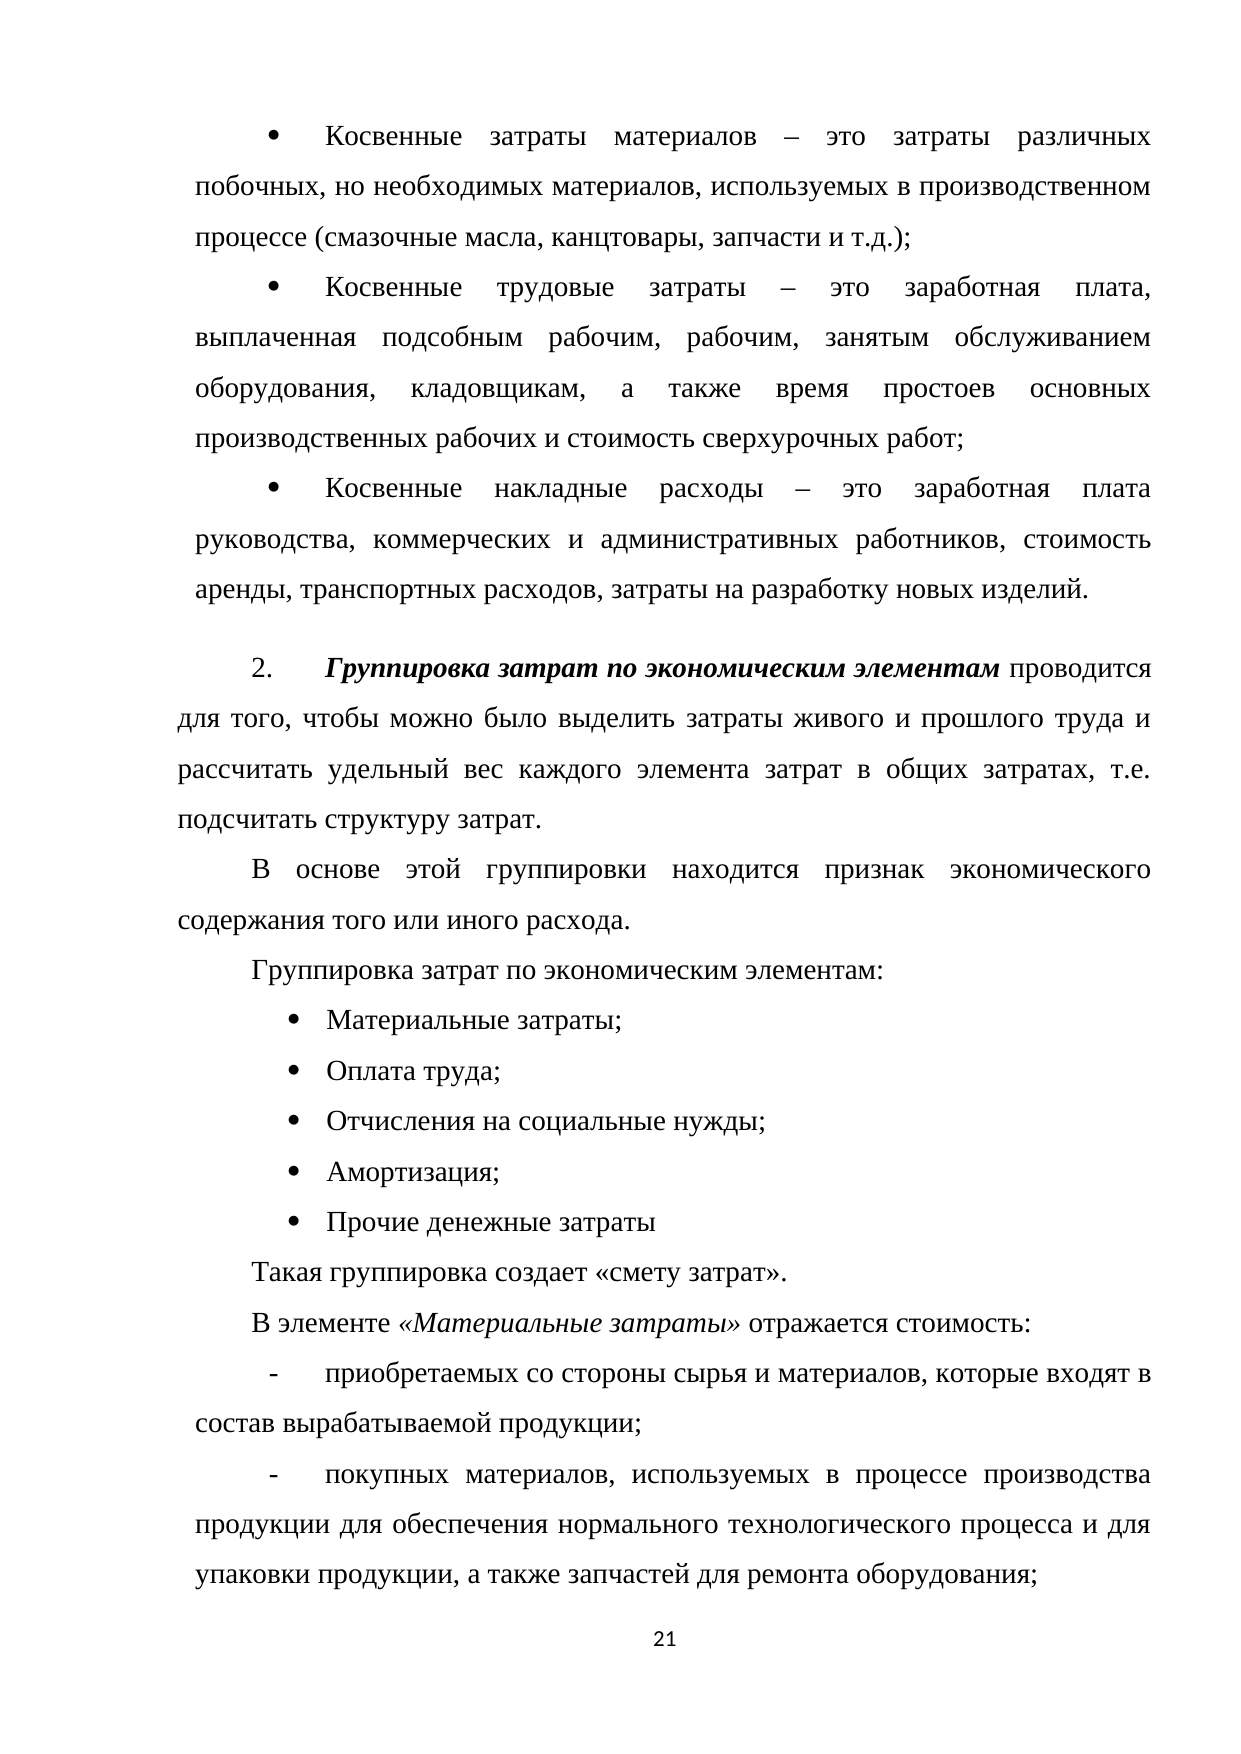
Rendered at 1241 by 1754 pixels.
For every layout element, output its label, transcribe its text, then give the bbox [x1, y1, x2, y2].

list Оплата труда; [288, 1053, 1152, 1087]
list Прочие денежные затраты [288, 1204, 1152, 1238]
list покупных материалов, используемых в процессе производства продукции для обеспечения нормального технологического процесса и для упаковки продукции, а также запчастей для ремонта оборудования; [195, 1456, 1152, 1590]
list Отчисления на социальные нужды; [288, 1103, 1152, 1137]
text В основе этой группировки находится признак экономического содержания того или иного расхода. [177, 852, 1152, 935]
list Косвенные накладные расходы – это заработная плата руководства, коммерческих и административных работников, стоимость аренды, транспортных расходов, затраты на разработку новых изделий. [195, 471, 1152, 605]
text В элементе «Материальные затраты» отражается стоимость: [177, 1305, 1152, 1338]
list Косвенные трудовые затраты – это заработная плата, выплаченная подсобным рабочим, рабочим, занятым обслуживанием оборудования, кладовщикам, а также время простоев основных производственных рабочих и стоимость сверхурочных работ; [195, 269, 1152, 454]
list Группировка затрат по экономическим элементам проводится для того, чтобы можно было выделить затраты живого и прошлого труда и рассчитать удельный вес каждого элемента затрат в общих затратах, т.е. подсчитать структуру затрат. [177, 650, 1152, 835]
list Амортизация; [288, 1154, 1152, 1187]
list приобретаемых со стороны сырья и материалов, которые входят в состав вырабатываемой продукции; [195, 1355, 1152, 1439]
list Материальные затраты; [288, 1002, 1152, 1036]
list Косвенные затраты материалов – это затраты различных побочных, но необходимых материалов, используемых в производственном процессе (смазочные масла, канцтовары, запчасти и т.д.); [195, 118, 1152, 252]
text Такая группировка создает «смету затрат». [177, 1254, 1152, 1288]
text Группировка затрат по экономическим элементам: [251, 952, 1152, 986]
